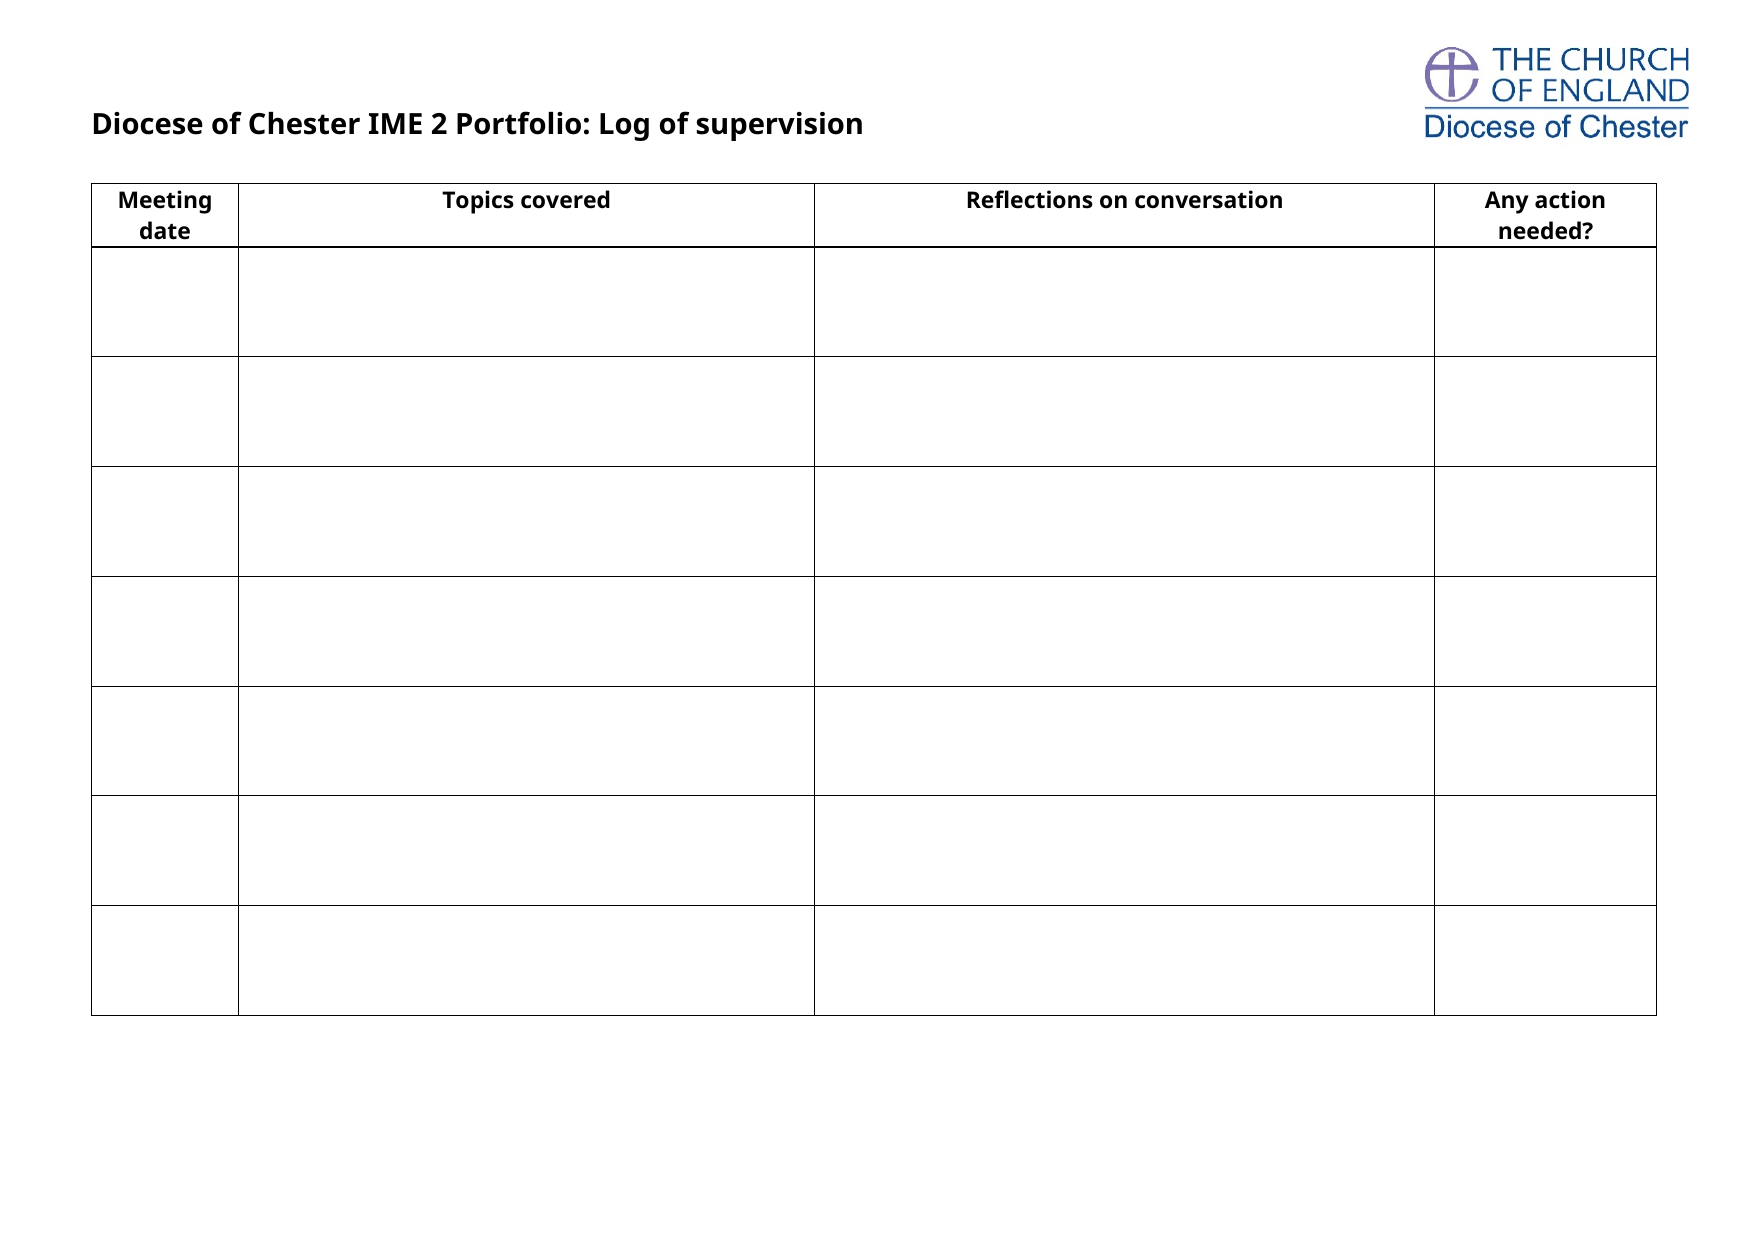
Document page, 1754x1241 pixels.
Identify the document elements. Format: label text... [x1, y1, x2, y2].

table_cell [815, 687, 1434, 795]
table_cell [92, 687, 238, 795]
table_cell [92, 248, 238, 356]
table_cell [815, 577, 1434, 686]
table_cell [1435, 796, 1656, 905]
table_cell [239, 687, 814, 795]
table_cell [239, 248, 814, 356]
table_cell [815, 248, 1434, 356]
table_cell [92, 577, 238, 686]
table_cell [815, 796, 1434, 905]
table_header Any action needed? [1435, 184, 1656, 246]
table_cell [1435, 248, 1656, 356]
table_header Topics covered [239, 184, 814, 246]
table_cell [1435, 467, 1656, 576]
table_cell [92, 357, 238, 466]
table_header Meeting date [92, 184, 238, 246]
table_header Reflections on conversation [815, 184, 1434, 246]
table_cell [92, 906, 238, 1015]
table_cell [815, 906, 1434, 1015]
table_cell [815, 467, 1434, 576]
table_cell [815, 357, 1434, 466]
text Diocese of Chester IME 2 Portfolio: Log of supervision [91, 103, 1423, 143]
picture [1423, 47, 1689, 147]
table_cell [1435, 906, 1656, 1015]
table_cell [92, 467, 238, 576]
table_cell [239, 467, 814, 576]
table_cell [1435, 357, 1656, 466]
table_cell [239, 906, 814, 1015]
table_cell [92, 796, 238, 905]
table_cell [239, 357, 814, 466]
table_cell [239, 796, 814, 905]
table_cell [1435, 687, 1656, 795]
table_cell [1435, 577, 1656, 686]
table_cell [239, 577, 814, 686]
